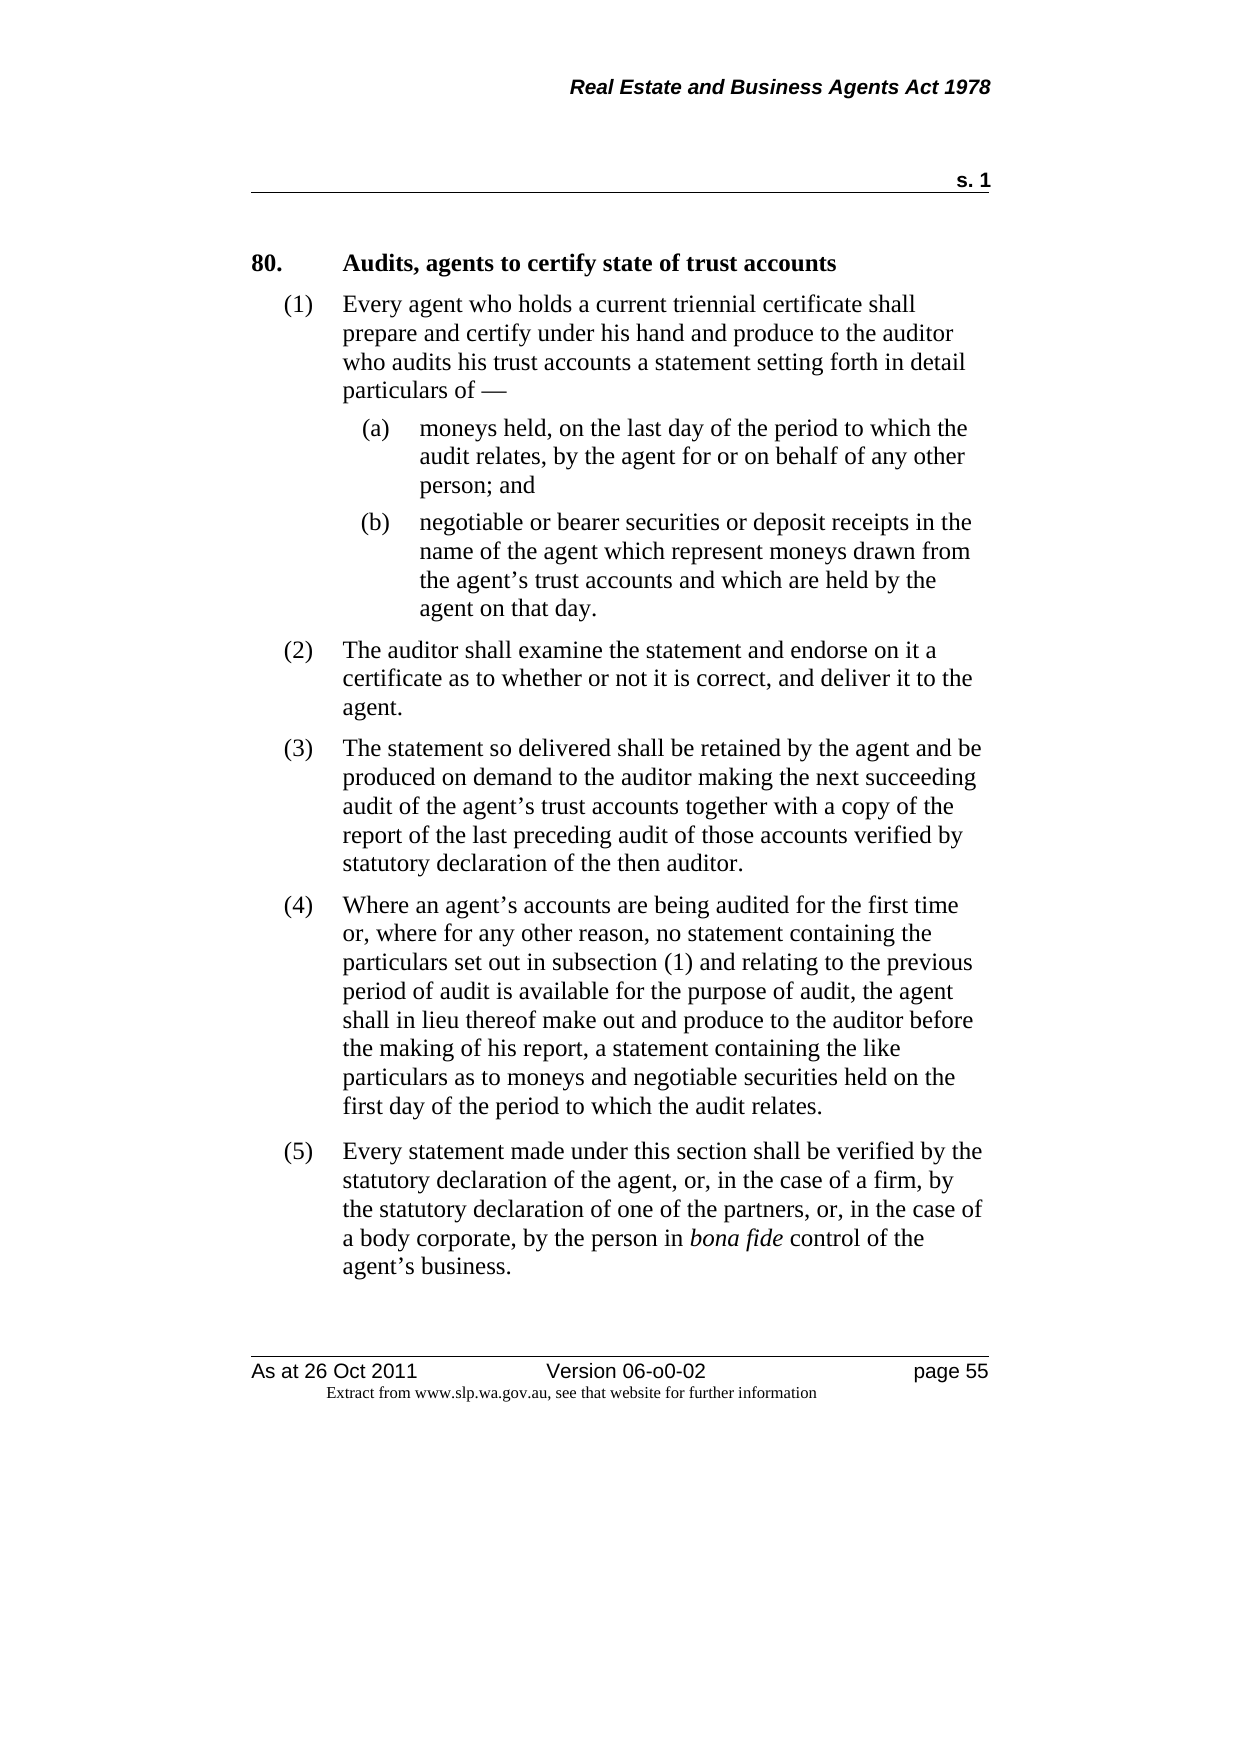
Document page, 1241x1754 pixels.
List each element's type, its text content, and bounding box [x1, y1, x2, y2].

text (3) The statement so delivered shall be retained by the agent and be produced on demand to the auditor making the next succeeding audit of the agent’s trust accounts together with a copy of the report of the last preceding audit of those accounts verified by statutory declaration of the then auditor. [251, 733, 989, 877]
text (a) moneys held, on the last day of the period to which the audit relates, by the agent for or on behalf of any other person; and [251, 413, 989, 499]
text (2) The auditor shall examine the statement and endorse on it a certificate as to whether or not it is correct, and deliver it to the agent. [251, 635, 989, 721]
text (1) Every agent who holds a current triennial certificate shall prepare and certify under his hand and produce to the auditor who audits his trust accounts a statement setting forth in detail particulars of — [251, 289, 989, 404]
text (b) negotiable or bearer securities or deposit receipts in the name of the agent which represent moneys drawn from the agent’s trust accounts and which are held by the agent on that day. [251, 507, 989, 622]
text (4) Where an agent’s accounts are being audited for the first time or, where for any other reason, no statement containing the particulars set out in subsection (1) and relating to the previous period of audit is available for the purpose of audit, the agent shall in lieu thereof make out and produce to the auditor before the making of his report, a statement containing the like particulars as to moneys and negotiable securities held on the first day of the period to which the audit relates. [251, 890, 989, 1120]
subtitle 80. Audits, agents to certify state of trust accounts [251, 248, 989, 277]
text (5) Every statement made under this section shall be verified by the statutory declaration of the agent, or, in the case of a firm, by the statutory declaration of one of the partners, or, in the case of a body corporate, by the person in bona fide control of the agent’s business. [251, 1136, 989, 1280]
